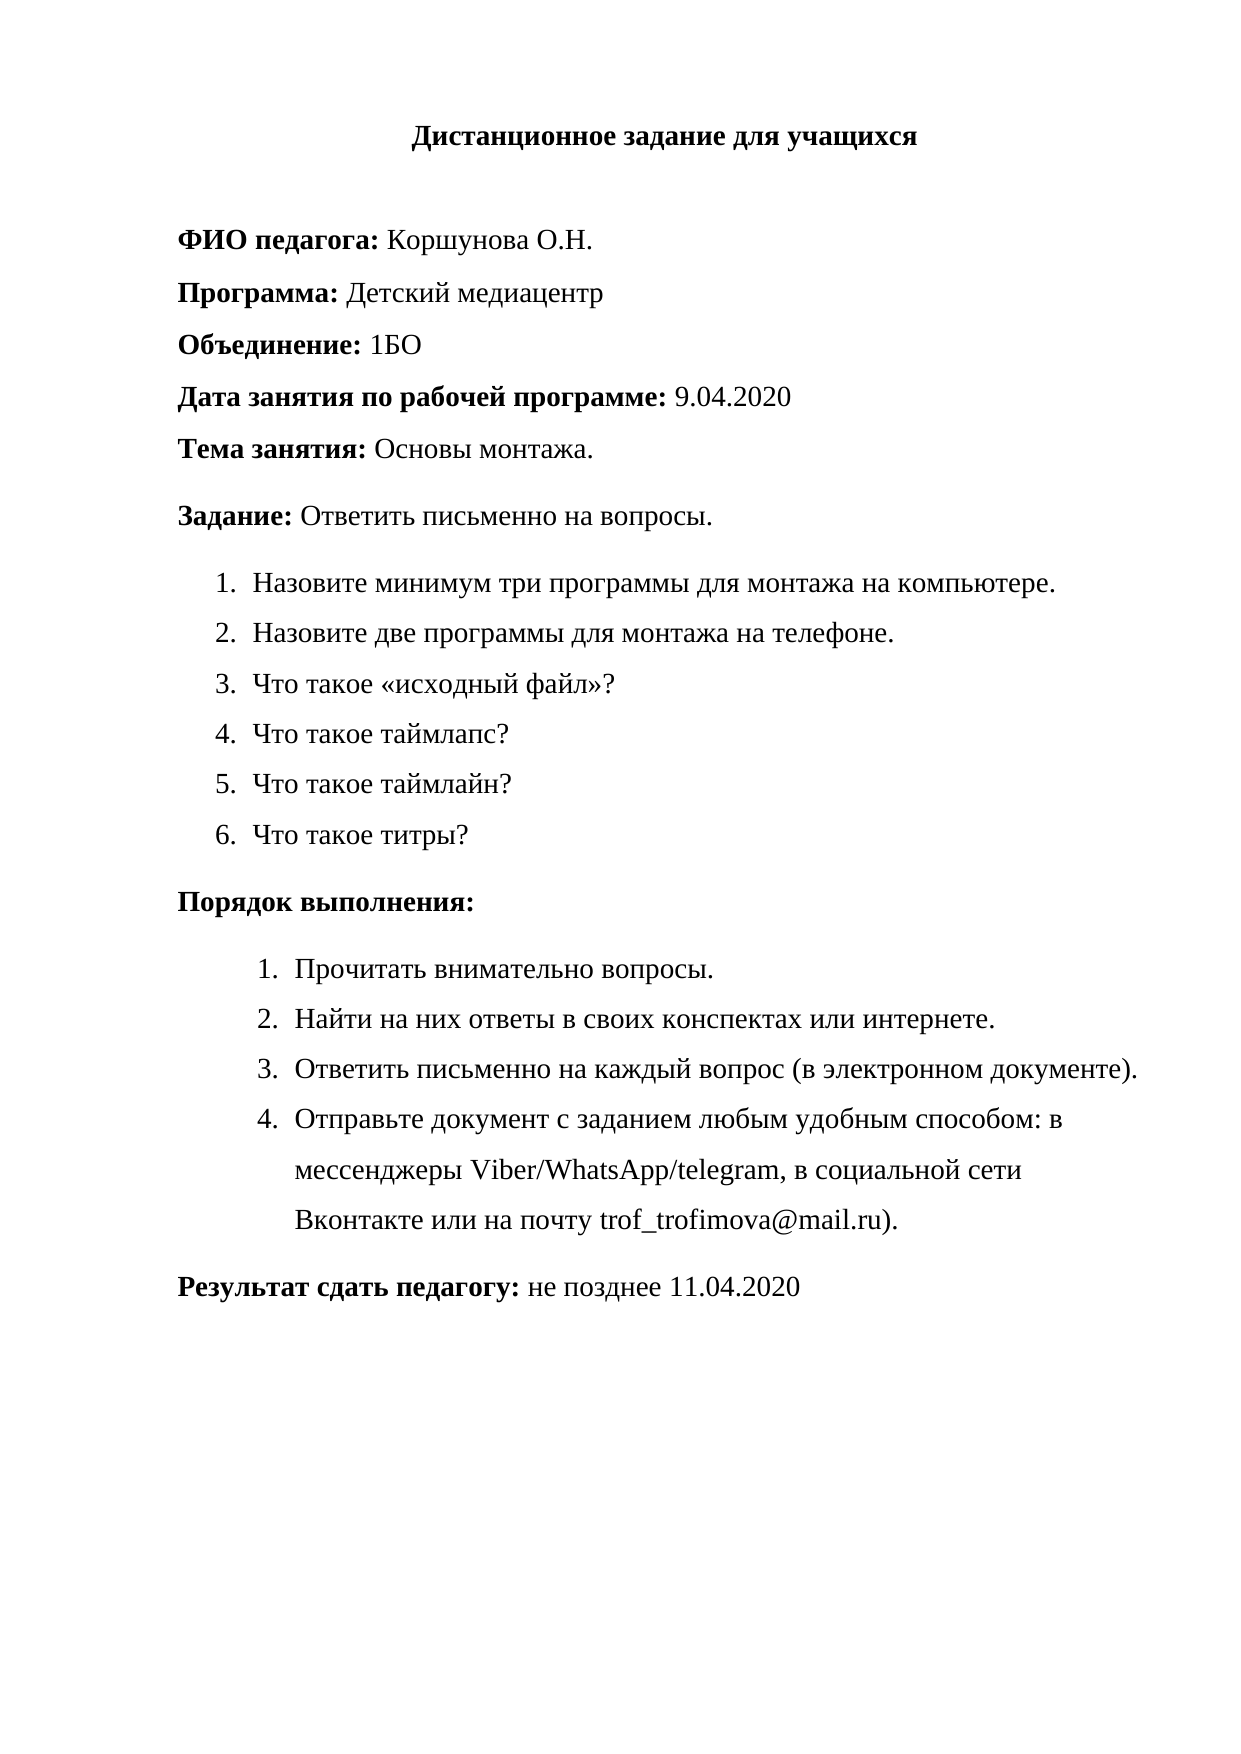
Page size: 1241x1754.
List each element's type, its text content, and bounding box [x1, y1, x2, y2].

text Задание: Ответить письменно на вопросы. [177, 498, 1152, 532]
list Ответить письменно на каждый вопрос (в электронном документе). [257, 1051, 1152, 1085]
list Найти на них ответы в своих конспектах или интернете. [257, 1001, 1152, 1034]
list Что такое таймлапс? [215, 716, 1152, 750]
text Программа: Детский медиацентр [177, 275, 1152, 308]
text Порядок выполнения: [177, 884, 1152, 917]
list Что такое «исходный файл»? [215, 666, 1152, 699]
text ФИО педагога: Коршунова О.Н. [177, 222, 1152, 256]
text Дистанционное задание для учащихся [177, 118, 1152, 152]
list Отправьте документ с заданием любым удобным способом: в мессенджеры Viber/WhatsApp/telegram, в социальной сети Вконтакте или на почту trof_trofimova@mail.ru). [257, 1102, 1152, 1236]
text Результат сдать педагогу: не позднее 11.04.2020 [177, 1269, 1152, 1303]
list Что такое таймлайн? [215, 766, 1152, 800]
text Дата занятия по рабочей программе: 9.04.2020 [177, 379, 1152, 413]
text Тема занятия: Основы монтажа. [177, 431, 1152, 465]
list Назовите две программы для монтажа на телефоне. [215, 616, 1152, 649]
list Прочитать внимательно вопросы. [257, 951, 1152, 984]
text Объединение: 1БО [177, 327, 1152, 360]
list Что такое титры? [215, 817, 1152, 850]
list Назовите минимум три программы для монтажа на компьютере. [215, 565, 1152, 599]
